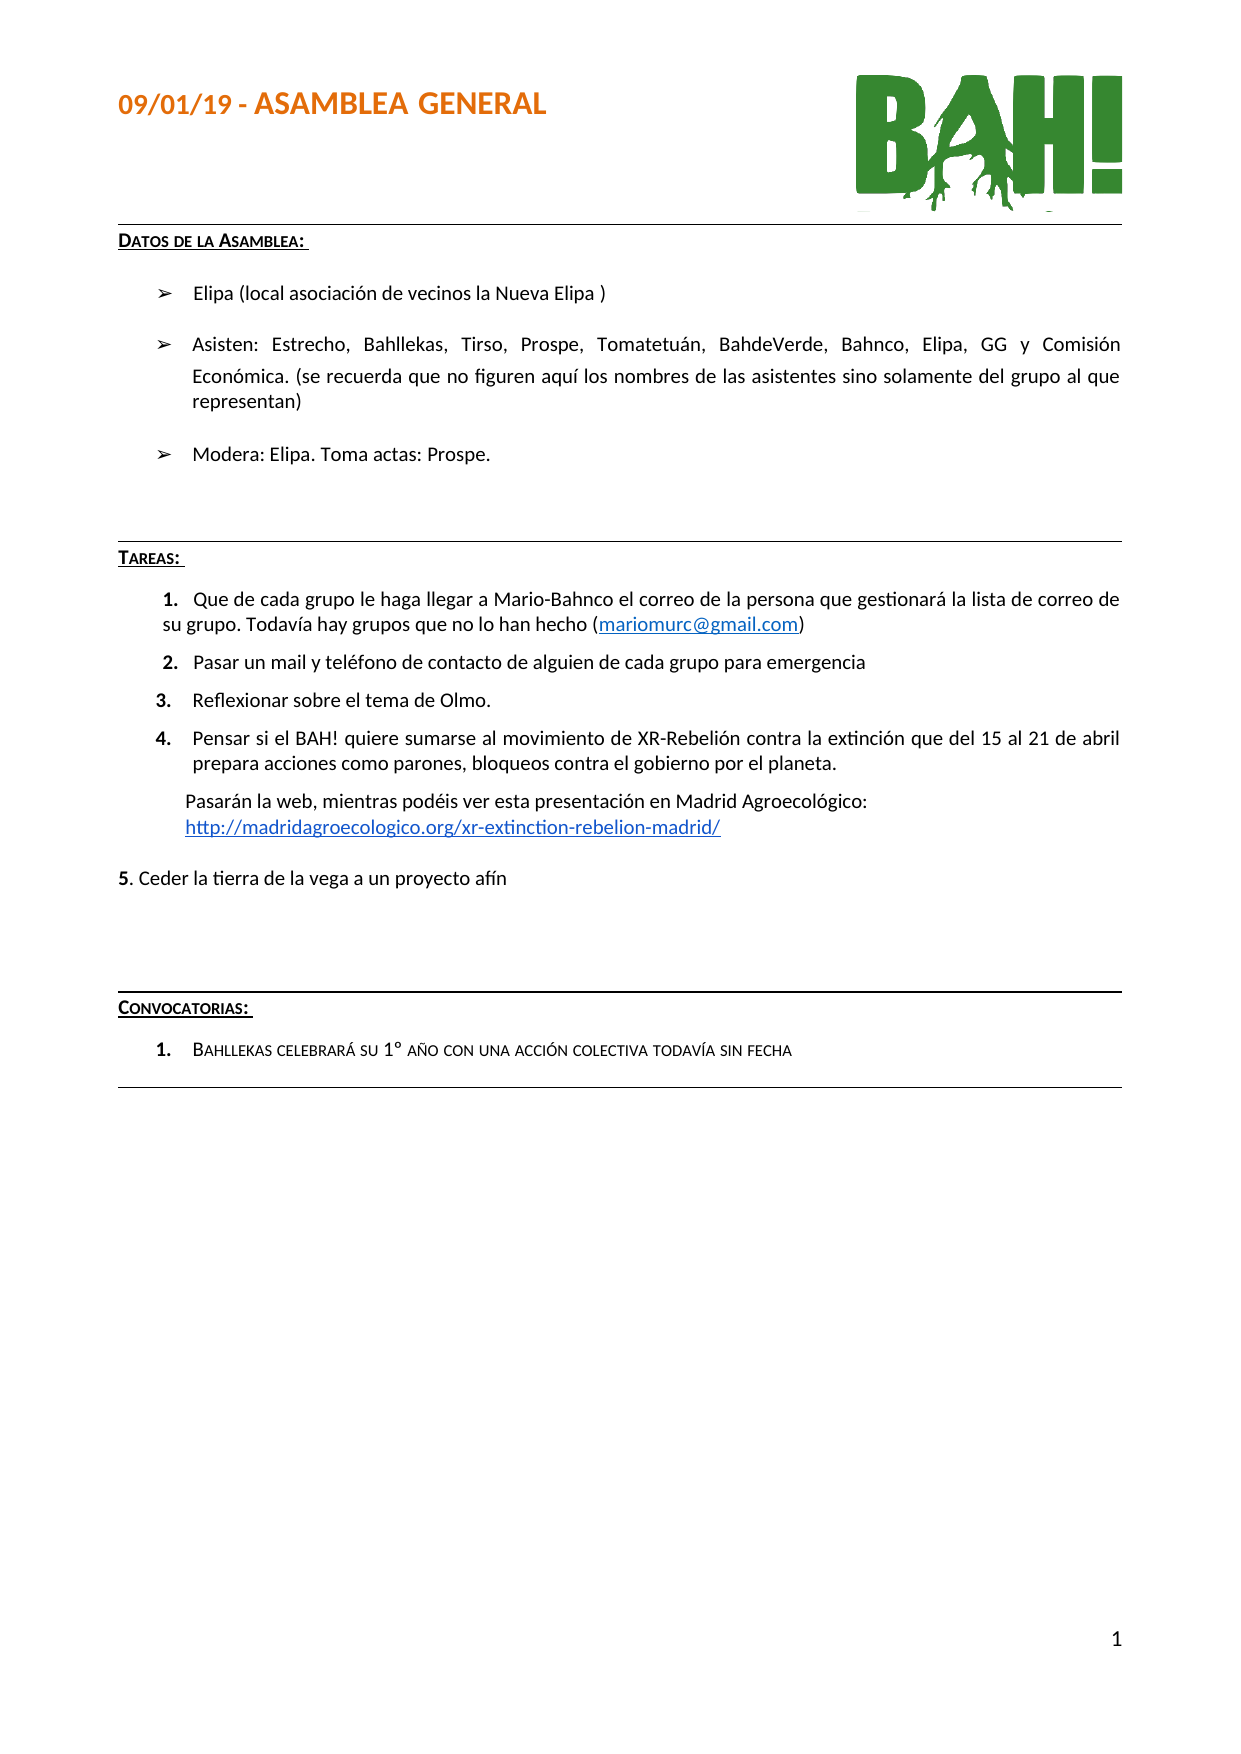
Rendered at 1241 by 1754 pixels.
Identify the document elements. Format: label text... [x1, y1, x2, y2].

text Datos de la Asamblea: [118, 225, 1122, 253]
list Bahllekas celebrará su 1º año con una acción colectiva todavía sin fecha [155, 1037, 1122, 1062]
list Que de cada grupo le haga llegar a Mario-Bahnco el correo de la persona que gestionará la lista de correo de su grupo. Todavía hay grupos que no lo han hecho (mariomurc@gmail.com) [162, 586, 1122, 637]
list Elipa (local asociación de vecinos la Nueva Elipa ) [156, 269, 1122, 312]
text Tareas: [118, 542, 1122, 569]
list Asisten: Estrecho, Bahllekas, Tirso, Prospe, Tomatetuán, BahdeVerde, Bahnco, Elipa, GG y Comisión Económica. (se recuerda que no figuren aquí los nombres de las asistentes sino solamente del grupo al que representan) [155, 320, 1122, 414]
list Reflexionar sobre el tema de Olmo. [155, 687, 1122, 713]
picture [856, 75, 1123, 212]
list Modera: Elipa. Toma actas: Prospe. [155, 431, 1122, 473]
text Pasarán la web, mientras podéis ver esta presentación en Madrid Agroecológico: http://madridagroecologico.org/xr-extinction-rebelion-madrid/ [185, 788, 1122, 839]
text Convocatorias: [118, 993, 1122, 1020]
list Pensar si el BAH! quiere sumarse al movimiento de XR-Rebelión contra la extinción que del 15 al 21 de abril prepara acciones como parones, bloqueos contra el gobierno por el planeta. [155, 725, 1122, 776]
list Pasar un mail y teléfono de contacto de alguien de cada grupo para emergencia [162, 649, 1122, 675]
text 5. Ceder la tierra de la vega a un proyecto afín [118, 865, 1122, 890]
